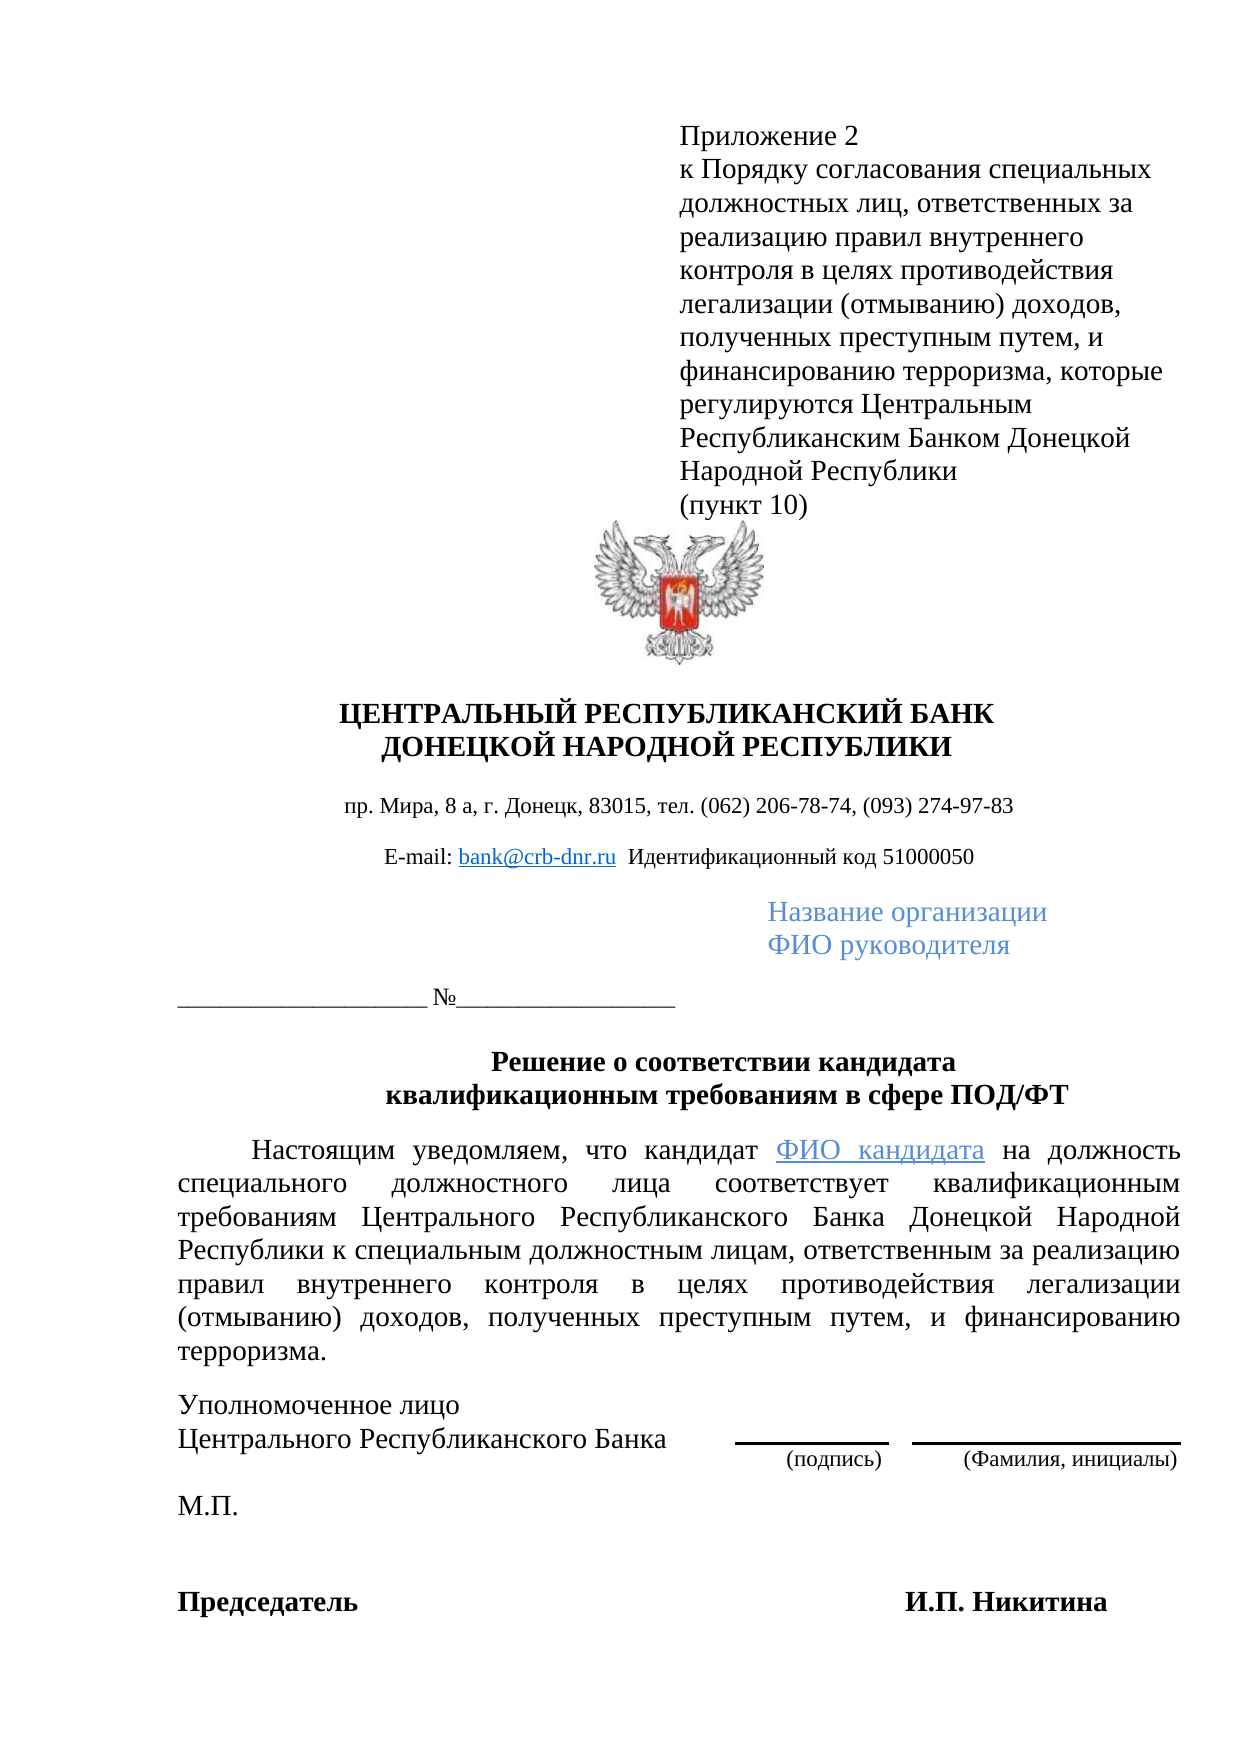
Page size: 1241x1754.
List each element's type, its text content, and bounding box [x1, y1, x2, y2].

text квалификационным требованиям в сфере ПОД/ФТ [177, 1077, 1181, 1111]
text Название организации [177, 894, 1181, 927]
text к Порядку согласования специальных должностных лиц, ответственных за реализацию правил внутреннего контроля в целях противодействия легализации (отмыванию) доходов, полученных преступным путем, и финансированию терроризма, которые регулируются Центральным Республиканским Банком Донецкой Народной Республики [679, 152, 1181, 487]
text ДОНЕЦКОЙ НАРОДНОЙ РЕСПУБЛИКИ [177, 729, 1156, 763]
text Председатель И.П. Никитина [177, 1584, 1181, 1618]
text Приложение 2 [679, 118, 1181, 152]
text ________________________ №_____________________ [177, 982, 1181, 1010]
text ЦЕНТРАЛЬНЫЙ РЕСПУБЛИКАНСКИЙ БАНК [177, 696, 1156, 729]
text ФИО руководителя [693, 927, 1181, 961]
table_header (подпись) [724, 1388, 901, 1551]
text (пункт 10) [679, 487, 1181, 521]
table_header (Фамилия, инициалы) [901, 1388, 1192, 1551]
text Решение о соответствии кандидата [177, 1044, 1181, 1077]
text Настоящим уведомляем, что кандидат ФИО кандидата на должность специального должностного лица соответствует квалификационным требованиям Центрального Республиканского Банка Донецкой Народной Республики к специальным должностным лицам, ответственным за реализацию правил внутреннего контроля в целях противодействия легализации (отмыванию) доходов, полученных преступным путем, и финансированию терроризма. [177, 1132, 1181, 1367]
text пр. Мира, 8 а, г. Донецк, 83015, тел. (062) 206-78-74, (093) 274-97-83 [177, 792, 1181, 818]
table_header Уполномоченное лицо Центрального Республиканского Банка М.П. [166, 1388, 723, 1551]
text E-mail: bank@crb-dnr.ru Идентификационный код 51000050 [177, 843, 1181, 869]
picture [594, 520, 765, 665]
